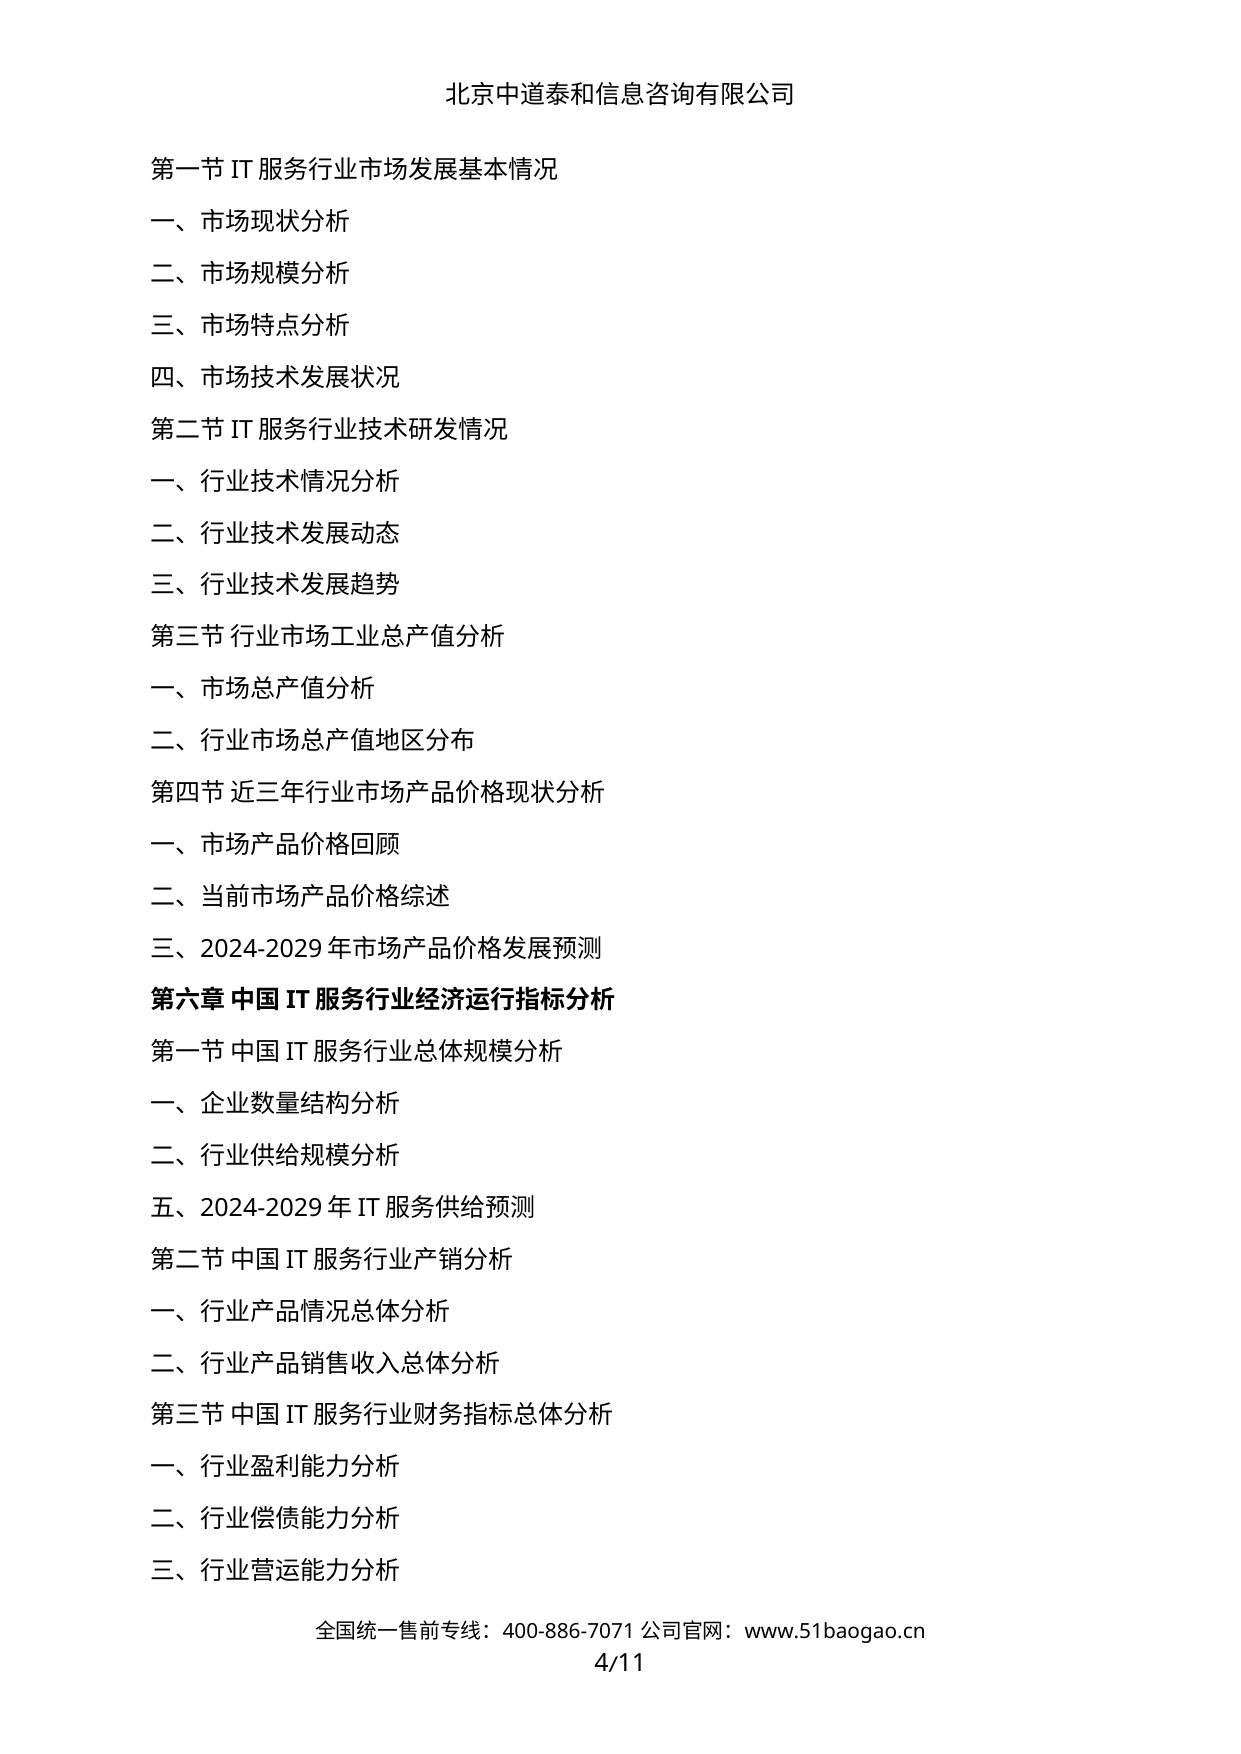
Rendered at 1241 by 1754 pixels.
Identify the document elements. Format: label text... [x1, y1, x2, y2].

text 第二节 中国IT服务行业产销分析 [150, 1239, 1090, 1276]
text 二、行业产品销售收入总体分析 [150, 1343, 1090, 1379]
text 三、市场特点分析 [150, 306, 1090, 342]
text 二、行业市场总产值地区分布 [150, 721, 1090, 757]
text 一、市场产品价格回顾 [150, 824, 1090, 861]
text 二、市场规模分析 [150, 254, 1090, 290]
text 一、行业盈利能力分析 [150, 1447, 1090, 1483]
text 第四节 近三年行业市场产品价格现状分析 [150, 772, 1090, 809]
text 一、行业技术情况分析 [150, 461, 1090, 497]
text 第三节 行业市场工业总产值分析 [150, 617, 1090, 653]
text 一、市场现状分析 [150, 202, 1090, 238]
text 一、市场总产值分析 [150, 669, 1090, 705]
text 二、行业技术发展动态 [150, 513, 1090, 549]
text 四、市场技术发展状况 [150, 357, 1090, 394]
text 第一节 IT服务行业市场发展基本情况 [150, 150, 1090, 186]
text 三、行业营运能力分析 [150, 1551, 1090, 1587]
text 三、2024-2029年市场产品价格发展预测 [150, 928, 1090, 964]
text 第三节 中国IT服务行业财务指标总体分析 [150, 1395, 1090, 1431]
text 第六章 中国IT服务行业经济运行指标分析 [150, 980, 1090, 1016]
text 一、行业产品情况总体分析 [150, 1291, 1090, 1327]
text 三、行业技术发展趋势 [150, 565, 1090, 601]
text 二、行业偿债能力分析 [150, 1499, 1090, 1535]
text 第一节 中国IT服务行业总体规模分析 [150, 1032, 1090, 1068]
text 二、行业供给规模分析 [150, 1136, 1090, 1172]
text 二、当前市场产品价格综述 [150, 876, 1090, 912]
text 一、企业数量结构分析 [150, 1084, 1090, 1120]
text 第二节 IT服务行业技术研发情况 [150, 409, 1090, 446]
text 五、2024-2029年IT服务供给预测 [150, 1187, 1090, 1224]
